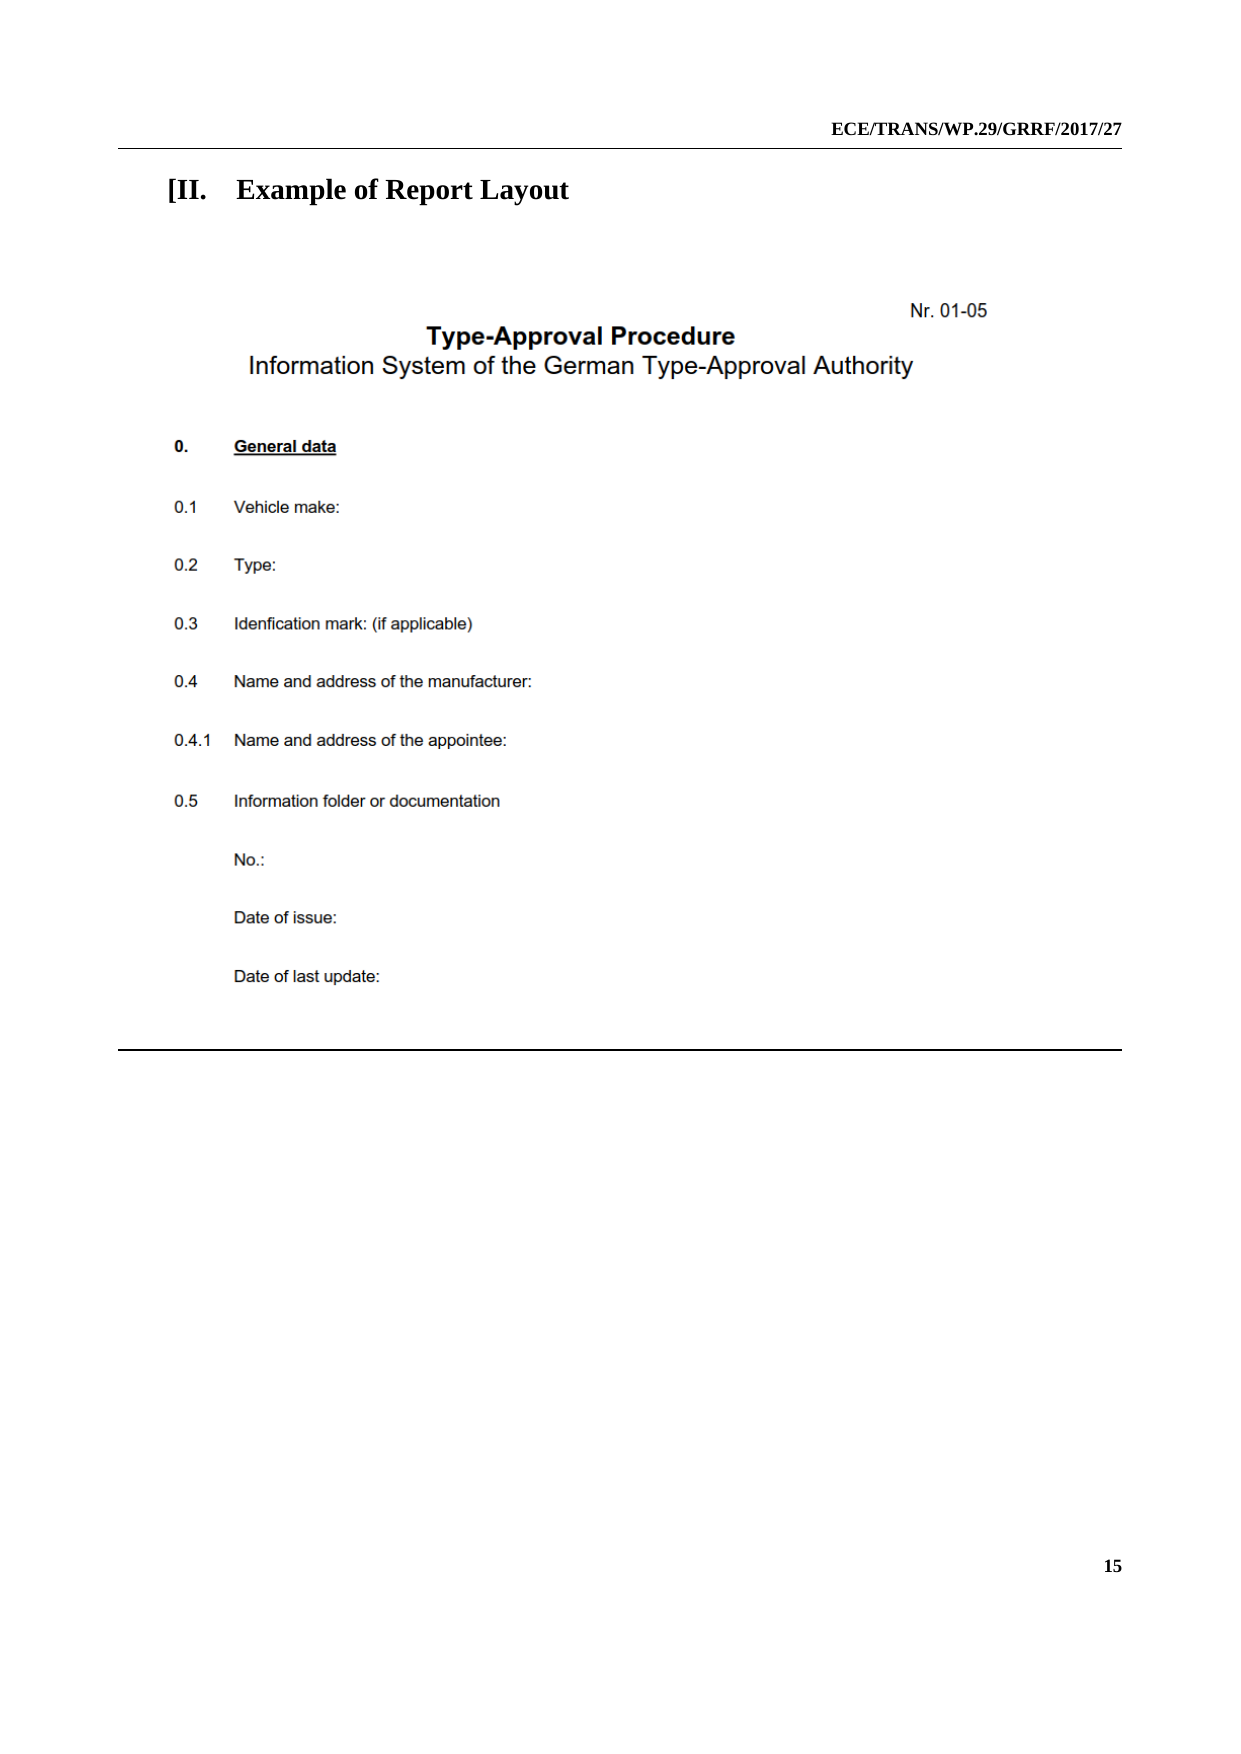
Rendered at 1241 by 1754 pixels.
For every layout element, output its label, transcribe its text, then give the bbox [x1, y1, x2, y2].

picture [118, 296, 1009, 1048]
text [II. Example of Report Layout [118, 177, 1004, 205]
